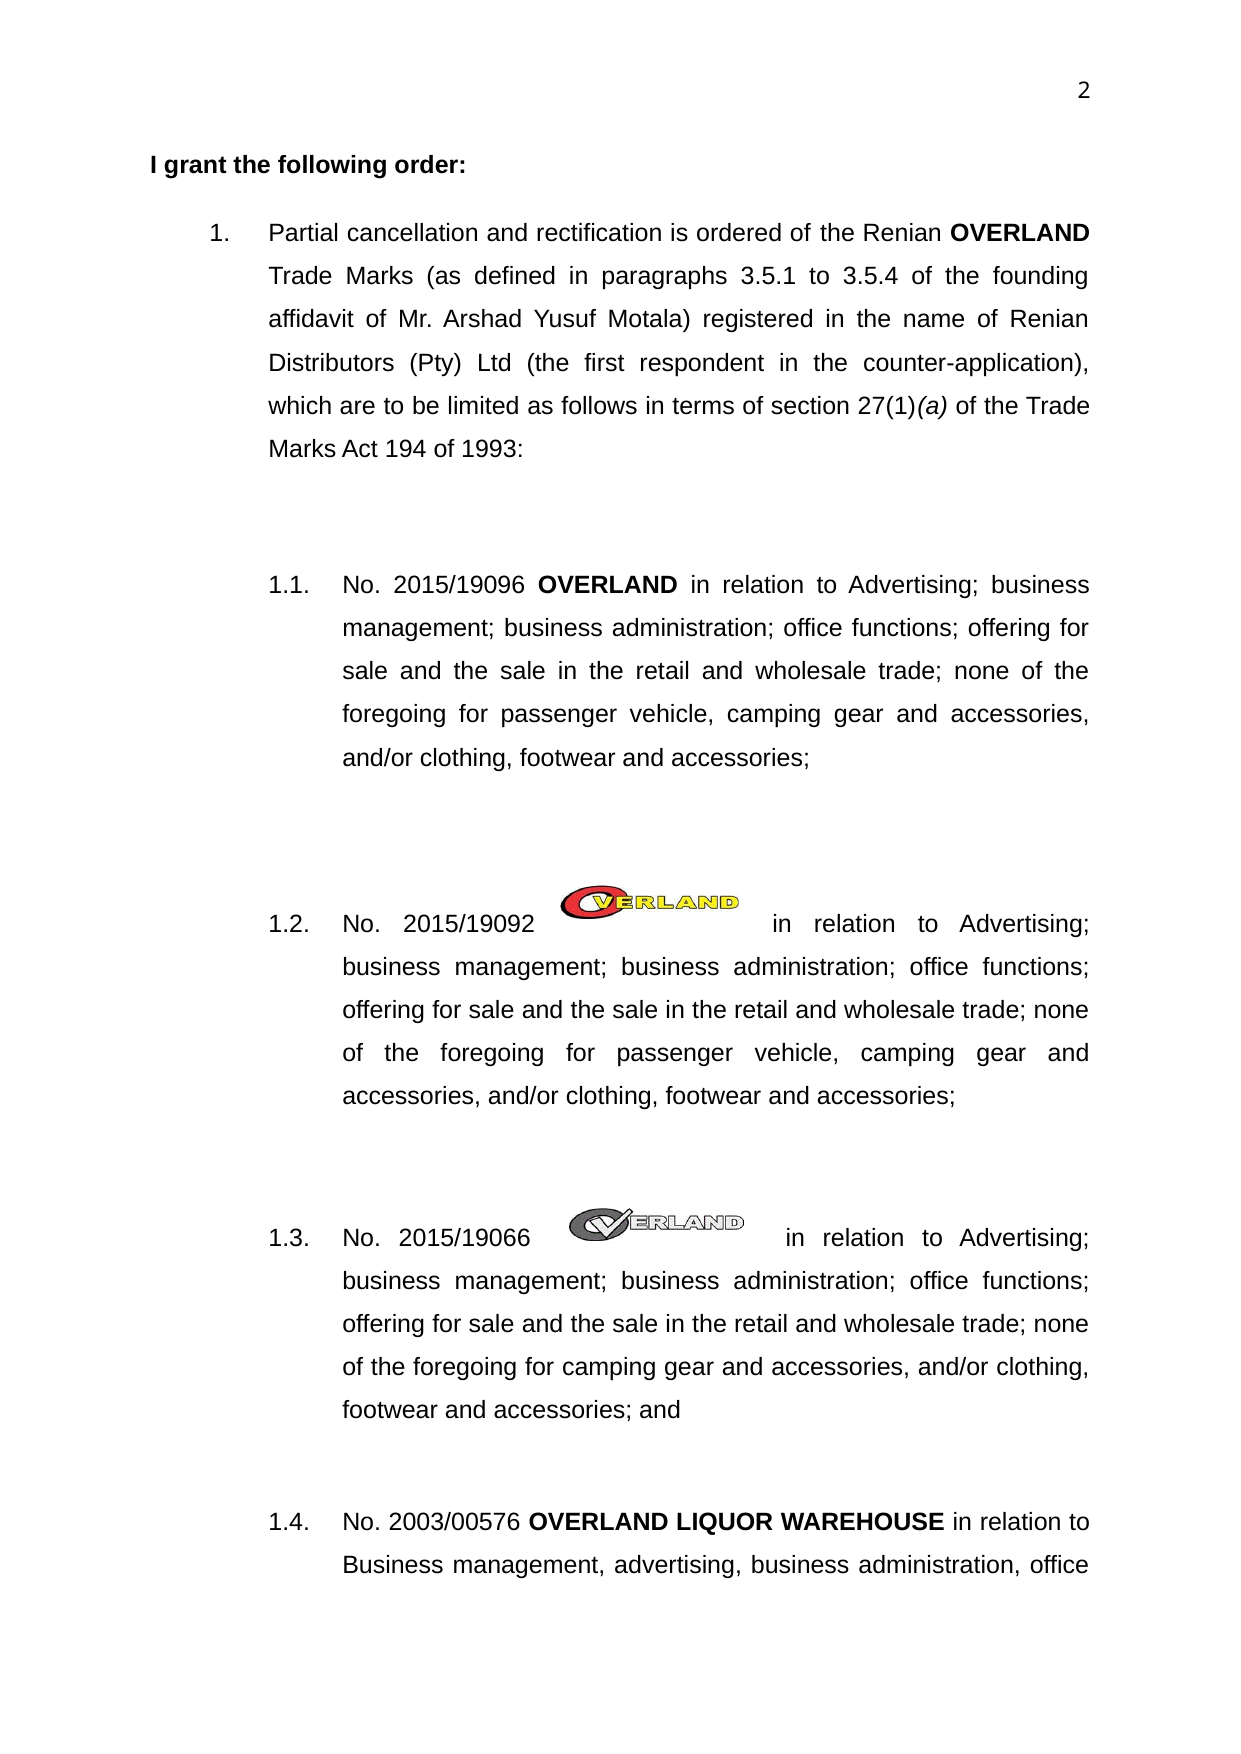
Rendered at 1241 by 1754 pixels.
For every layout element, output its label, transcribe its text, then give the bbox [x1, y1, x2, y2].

text 1.1. No. 2015/19096 OVERLAND in relation to Advertising; business management; business administration; office functions; offering for sale and the sale in the retail and wholesale trade; none of the foregoing for passenger vehicle, camping gear and accessories, and/or clothing, footwear and accessories; [268, 570, 1090, 771]
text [268, 1507, 1090, 1578]
text I grant the following order: [150, 150, 1090, 179]
picture [548, 1192, 768, 1247]
text 1. Partial cancellation and rectification is ordered of the Renian OVERLAND Trade Marks (as defined in paragraphs 3.5.1 to 3.5.4 of the founding affidavit of Mr. Arshad Yusuf Motala) registered in the name of Renian Distributors (Pty) Ltd (the first respondent in the counter-application), which are to be limited as follows in terms of section 27(1)(a) of the Trade Marks Act 194 of 1993: [209, 218, 1090, 462]
text 1.3. No. 2015/19066 in relation to Advertising; business management; business administration; office functions; offering for sale and the sale in the retail and wholesale trade; none of the foregoing for camping gear and accessories, and/or clothing, footwear and accessories; and [268, 1193, 1090, 1424]
text 1.2. No. 2015/19092 in relation to Advertising; business management; business administration; office functions; offering for sale and the sale in the retail and wholesale trade; none of the foregoing for passenger vehicle, camping gear and accessories, and/or clothing, footwear and accessories; [268, 879, 1090, 1110]
picture [557, 878, 750, 933]
